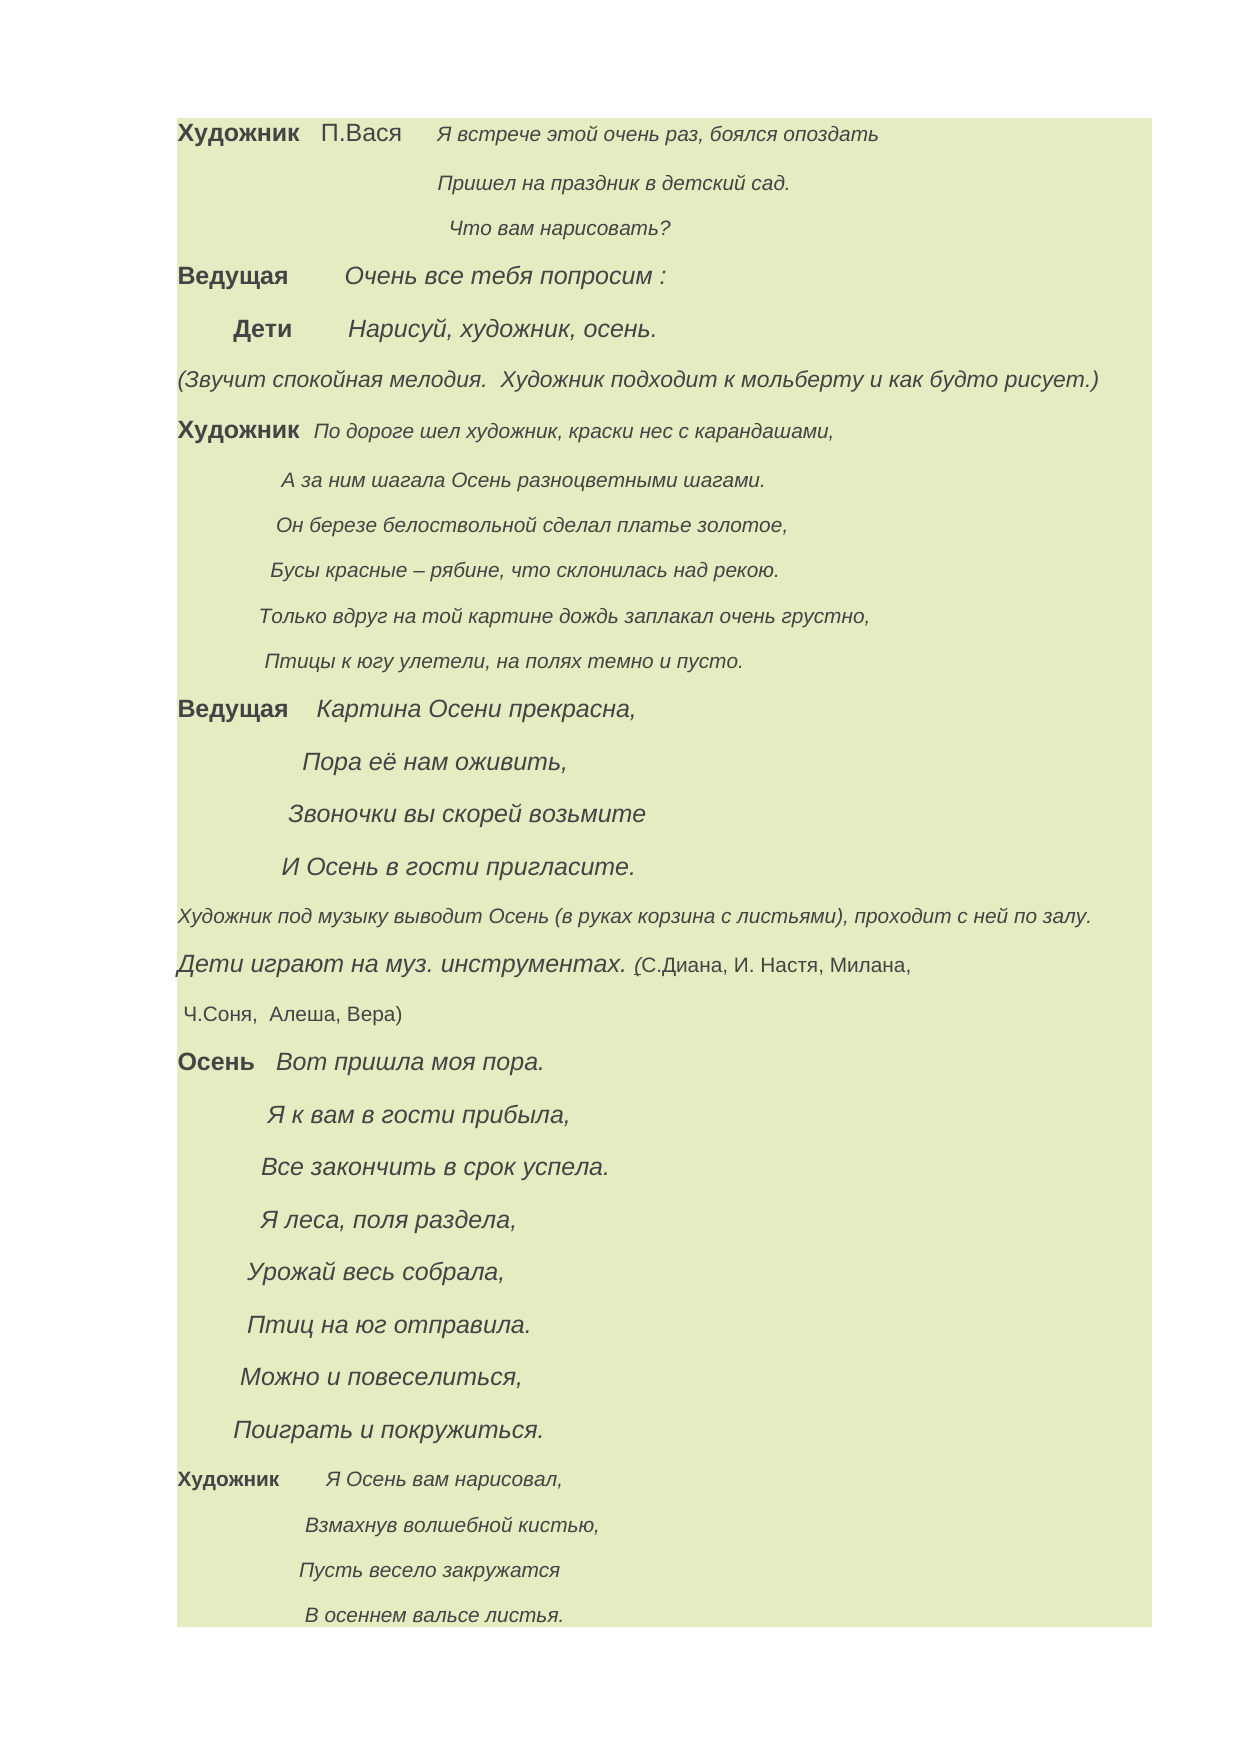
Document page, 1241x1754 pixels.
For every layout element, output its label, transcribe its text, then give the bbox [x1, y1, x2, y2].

text Художник Я Осень вам нарисовал, [177, 1467, 1152, 1491]
text Можно и повеселиться, [177, 1362, 1152, 1391]
text Я леса, поля раздела, [177, 1205, 1152, 1233]
text Взмахнув волшебной кистью, [177, 1513, 1152, 1537]
text И Осень в гости пригласите. [177, 852, 1152, 880]
text Звоночки вы скорей возьмите [177, 799, 1152, 828]
text Птицы к югу улетели, на полях темно и пусто. [177, 649, 1152, 673]
text Ведущая Очень все тебя попросим : [177, 261, 1152, 290]
text Дети играют на муз. инструментах. (С.Диана, И. Настя, Милана, [177, 949, 1152, 978]
text Что вам нарисовать? [177, 216, 1152, 240]
text Он березе белоствольной сделал платье золотое, [177, 513, 1152, 537]
text Ведущая Картина Осени прекрасна, [177, 694, 1152, 723]
text А за ним шагала Осень разноцветными шагами. [177, 468, 1152, 492]
text Все закончить в срок успела. [177, 1152, 1152, 1181]
text Только вдруг на той картине дождь заплакал очень грустно, [177, 603, 1152, 627]
text Дети Нарисуй, художник, осень. [177, 314, 1152, 342]
text Птиц на юг отправила. [177, 1310, 1152, 1338]
text Бусы красные – рябине, что склонилась над рекою. [177, 558, 1152, 582]
text Ч.Соня, Алеша, Вера) [177, 1002, 1152, 1026]
text Осень Вот пришла моя пора. [177, 1047, 1152, 1076]
text Пришел на праздник в детский сад. [177, 171, 1152, 194]
text В осеннем вальсе листья. [177, 1603, 1152, 1627]
text Я к вам в гости прибыла, [177, 1100, 1152, 1128]
text (Звучит спокойная мелодия. Художник подходит к мольберту и как будто рисует.) [177, 366, 1152, 393]
text Урожай весь собрала, [177, 1257, 1152, 1286]
text Пусть весело закружатся [177, 1558, 1152, 1582]
text Художник под музыку выводит Осень (в руках корзина с листьями), проходит с ней по залу. [177, 904, 1152, 928]
text Художник По дороге шел художник, краски нес с карандашами, [177, 415, 1152, 444]
text Художник П.Вася Я встрече этой очень раз, боялся опоздать [177, 118, 1152, 147]
text Пора её нам оживить, [177, 747, 1152, 775]
text Поиграть и покружиться. [177, 1415, 1152, 1443]
